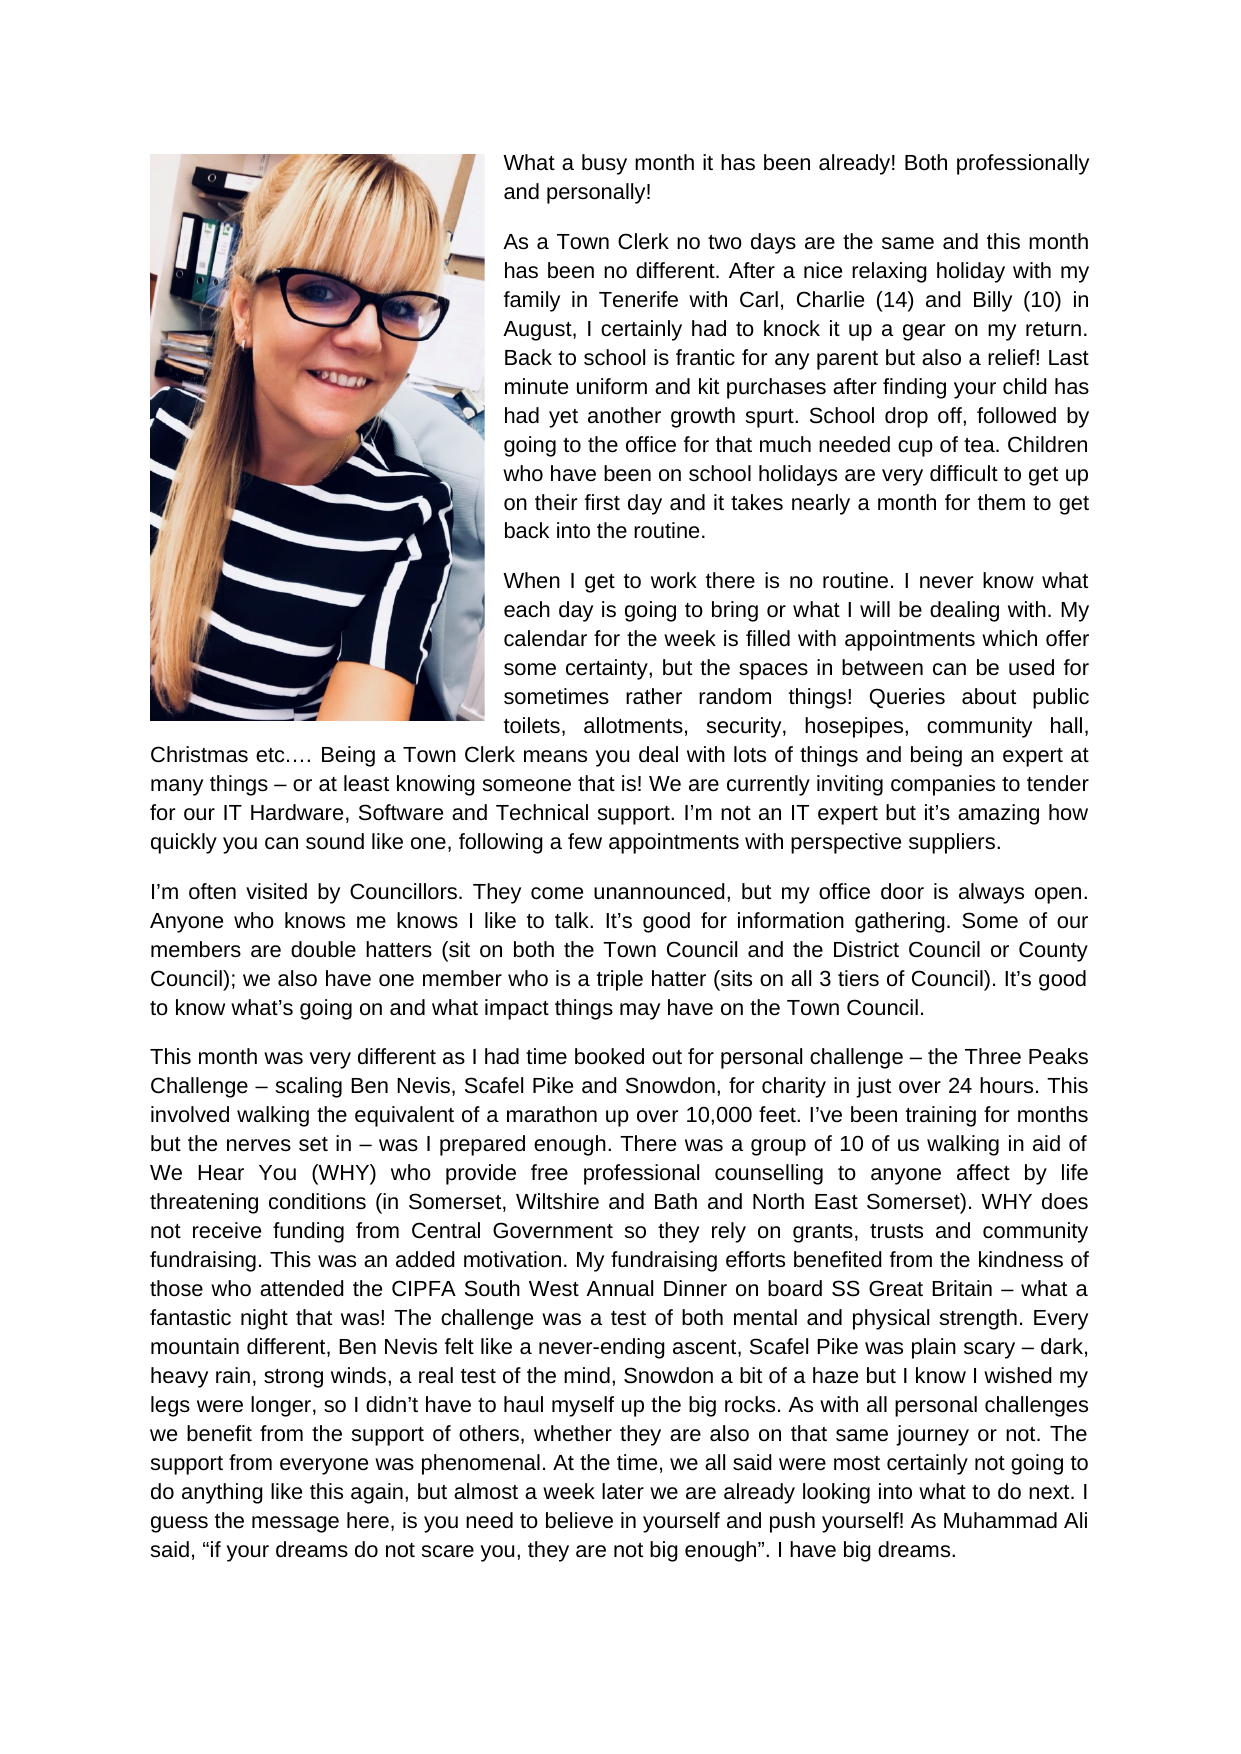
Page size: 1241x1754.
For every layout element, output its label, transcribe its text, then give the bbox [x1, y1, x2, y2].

text This month was very different as I had time booked out for personal challenge – the Three Peaks Challenge – scaling Ben Nevis, Scafel Pike and Snowdon, for charity in just over 24 hours. This involved walking the equivalent of a marathon up over 10,000 feet. I’ve been training for months but the nerves set in – was I prepared enough. There was a group of 10 of us walking in aid of We Hear You (WHY) who provide free professional counselling to anyone affect by life threatening conditions (in Somerset, Wiltshire and Bath and North East Somerset). WHY does not receive funding from Central Government so they rely on grants, trusts and community fundraising. This was an added motivation. My fundraising efforts benefited from the kindness of those who attended the CIPFA South West Annual Dinner on board SS Great Britain – what a fantastic night that was! The challenge was a test of both mental and physical strength. Every mountain different, Ben Nevis felt like a never-ending ascent, Scafel Pike was plain scary – dark, heavy rain, strong winds, a real test of the mind, Snowdon a bit of a haze but I know I wished my legs were longer, so I didn’t have to haul myself up the big rocks. As with all personal challenges we benefit from the support of others, whether they are also on that same journey or not. The support from everyone was phenomenal. At the time, we all said were most certainly not going to do anything like this again, but almost a week later we are already looking into what to do next. I guess the message here, is you need to believe in yourself and push yourself! As Muhammad Ali said, “if your dreams do not scare you, they are not big enough”. I have big dreams. [150, 1044, 1090, 1562]
text As a Town Clerk no two days are the same and this month has been no different. After a nice relaxing holiday with my family in Tenerife with Carl, Charlie (14) and Billy (10) in August, I certainly had to knock it up a gear on my return. Back to school is frantic for any parent but also a relief! Last minute uniform and kit purchases after finding your child has had yet another growth spurt. School drop off, followed by going to the office for that much needed cup of tea. Children who have been on school holidays are very difficult to get up on their first day and it takes nearly a month for them to get back into the routine. [485, 229, 1090, 543]
text When I get to work there is no routine. I never know what each day is going to bring or what I will be dealing with. My calendar for the week is filled with appointments which offer some certainty, but the spaces in between can be used for sometimes rather random things! Queries about public toilets, allotments, security, hosepipes, community hall, Christmas etc.… Being a Town Clerk means you deal with lots of things and being an expert at many things – or at least knowing someone that is! We are currently inviting companies to tender for our IT Hardware, Software and Technical support. I’m not an IT expert but it’s amazing how quickly you can sound like one, following a few appointments with perspective suppliers. [150, 568, 1090, 854]
text What a busy month it has been already! Both professionally and personally! [150, 150, 1090, 204]
picture [150, 154, 485, 721]
text I’m often visited by Councillors. They come unannounced, but my office door is always open. Anyone who knows me knows I like to talk. It’s good for information gathering. Some of our members are double hatters (sit on both the Town Council and the District Council or County Council); we also have one member who is a triple hatter (sits on all 3 tiers of Council). It’s good to know what’s going on and what impact things may have on the Town Council. [150, 878, 1090, 1019]
